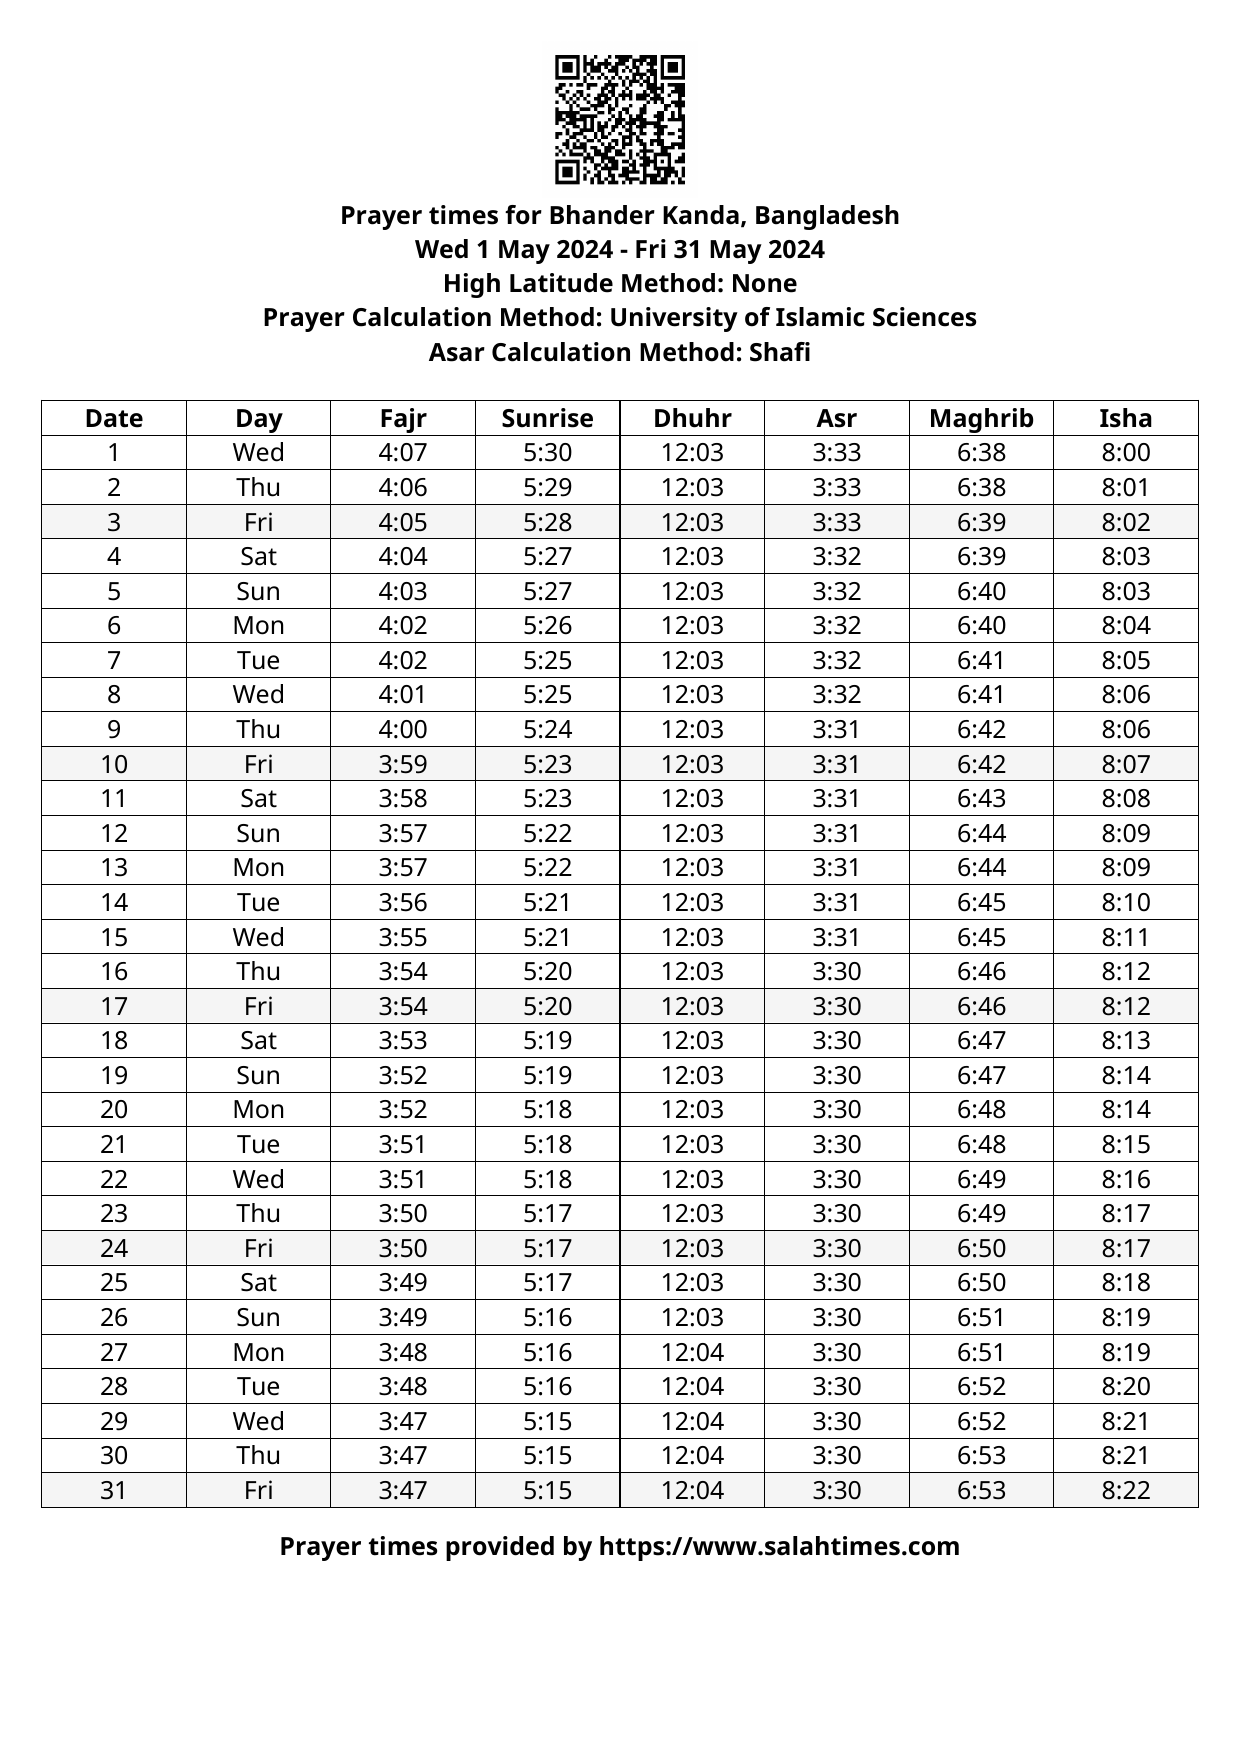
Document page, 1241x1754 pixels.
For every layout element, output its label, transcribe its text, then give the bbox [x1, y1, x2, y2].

table_cell 6:48 [910, 1093, 1053, 1126]
table_header Maghrib [910, 401, 1053, 434]
table_cell 8:18 [1054, 1266, 1198, 1299]
table_cell 1 [42, 436, 186, 469]
table_cell 6:46 [910, 954, 1053, 988]
table_cell 12:03 [621, 1127, 764, 1161]
table_cell 5:23 [476, 781, 619, 815]
table_cell 6:38 [910, 436, 1053, 469]
table_cell 3:30 [765, 1196, 909, 1230]
table_cell 3:30 [765, 1404, 909, 1437]
table_cell 5:15 [476, 1439, 619, 1472]
table_cell 3:33 [765, 505, 909, 538]
table_cell 4:00 [331, 712, 475, 746]
table_cell 5:27 [476, 574, 619, 607]
table_cell 8:14 [1054, 1093, 1198, 1126]
table_cell 12:04 [621, 1369, 764, 1403]
table_cell 12:03 [621, 885, 764, 919]
table_cell Wed [187, 436, 330, 469]
table_cell 5:23 [476, 747, 619, 780]
table_cell 12:03 [621, 1093, 764, 1126]
table_cell 5:15 [476, 1473, 619, 1507]
table_cell 12:03 [621, 954, 764, 988]
table_cell 8:17 [1054, 1196, 1198, 1230]
table_cell 3:52 [331, 1093, 475, 1126]
table_cell 3:48 [331, 1335, 475, 1368]
table_cell 8:07 [1054, 747, 1198, 780]
table_cell 5:26 [476, 609, 619, 642]
table_cell 3:30 [765, 1439, 909, 1472]
table_cell 5:15 [476, 1404, 619, 1437]
table_cell 6:53 [910, 1473, 1053, 1507]
table_cell 3:30 [765, 1058, 909, 1092]
table_cell 12:03 [621, 816, 764, 849]
table_cell 8:03 [1054, 539, 1198, 573]
table_cell 6:40 [910, 574, 1053, 607]
table_cell 5:16 [476, 1300, 619, 1334]
table_cell 6:45 [910, 885, 1053, 919]
table_cell 6:39 [910, 505, 1053, 538]
table_cell 8:10 [1054, 885, 1198, 919]
table_cell 12:04 [621, 1439, 764, 1472]
table_cell 12:03 [621, 1024, 764, 1057]
table_cell 13 [42, 851, 186, 884]
table_cell 3:30 [765, 1093, 909, 1126]
table_cell 8:15 [1054, 1127, 1198, 1161]
table_cell 12:03 [621, 1196, 764, 1230]
table_cell 8:06 [1054, 678, 1198, 711]
table_cell 30 [42, 1439, 186, 1472]
table_cell 17 [42, 989, 186, 1022]
table_cell 31 [42, 1473, 186, 1507]
table_cell 3:47 [331, 1473, 475, 1507]
table_cell 3 [42, 505, 186, 538]
table_cell 6:49 [910, 1196, 1053, 1230]
table_cell 6:48 [910, 1127, 1053, 1161]
table_cell Sat [187, 1024, 330, 1057]
table_cell Wed [187, 678, 330, 711]
table_cell 8:05 [1054, 643, 1198, 677]
table_cell 8:00 [1054, 436, 1198, 469]
table_cell 16 [42, 954, 186, 988]
table_header Isha [1054, 401, 1198, 434]
table_cell 5:19 [476, 1024, 619, 1057]
table_cell Wed [187, 920, 330, 953]
table_cell Sat [187, 781, 330, 815]
table_cell 4 [42, 539, 186, 573]
table_cell Wed [187, 1404, 330, 1437]
table_cell Thu [187, 1196, 330, 1230]
table_cell 12:04 [621, 1335, 764, 1368]
table_cell Fri [187, 505, 330, 538]
table_cell 3:54 [331, 954, 475, 988]
table_cell 12:03 [621, 436, 764, 469]
table_cell 24 [42, 1231, 186, 1264]
table_cell 3:51 [331, 1162, 475, 1195]
table_cell 3:48 [331, 1369, 475, 1403]
table_cell Sun [187, 1300, 330, 1334]
table_cell 3:30 [765, 1266, 909, 1299]
table_cell 8:19 [1054, 1300, 1198, 1334]
table_cell 5:17 [476, 1196, 619, 1230]
table_cell 5:18 [476, 1093, 619, 1126]
table_cell 12:03 [621, 747, 764, 780]
table_cell 8:12 [1054, 954, 1198, 988]
table_cell 3:47 [331, 1404, 475, 1437]
text Asar Calculation Method: Shafi [42, 334, 1198, 368]
table_cell 12:03 [621, 920, 764, 953]
table_cell 3:49 [331, 1266, 475, 1299]
table_cell 5:20 [476, 954, 619, 988]
table_cell 3:50 [331, 1196, 475, 1230]
table_cell 6:52 [910, 1369, 1053, 1403]
table_cell 6:47 [910, 1024, 1053, 1057]
table_cell 8:03 [1054, 574, 1198, 607]
table_cell 3:32 [765, 539, 909, 573]
table_cell 12:03 [621, 574, 764, 607]
table_cell 3:31 [765, 712, 909, 746]
table_cell Tue [187, 1127, 330, 1161]
table_header Fajr [331, 401, 475, 434]
table_cell 5:29 [476, 470, 619, 504]
table_cell 3:31 [765, 816, 909, 849]
table_cell 27 [42, 1335, 186, 1368]
table_cell 8:22 [1054, 1473, 1198, 1507]
table_cell 18 [42, 1024, 186, 1057]
table_cell 3:32 [765, 574, 909, 607]
table_cell 8:17 [1054, 1231, 1198, 1264]
table_cell 8:04 [1054, 609, 1198, 642]
table_header Asr [765, 401, 909, 434]
table_cell 12:03 [621, 1231, 764, 1264]
table_cell Thu [187, 1439, 330, 1472]
table_cell 4:01 [331, 678, 475, 711]
table_cell 3:33 [765, 470, 909, 504]
table_cell Mon [187, 1335, 330, 1368]
table_cell 19 [42, 1058, 186, 1092]
table_cell 6 [42, 609, 186, 642]
table_cell 3:30 [765, 1127, 909, 1161]
table_cell Sat [187, 539, 330, 573]
table_cell 6:44 [910, 816, 1053, 849]
table_cell 4:02 [331, 643, 475, 677]
table_cell 3:31 [765, 747, 909, 780]
table_cell 12 [42, 816, 186, 849]
table_cell 3:55 [331, 920, 475, 953]
table_cell 8:08 [1054, 781, 1198, 815]
table_cell 3:53 [331, 1024, 475, 1057]
table_cell 3:31 [765, 920, 909, 953]
table_cell 25 [42, 1266, 186, 1299]
text High Latitude Method: None [42, 266, 1198, 300]
table_cell Mon [187, 851, 330, 884]
table_cell 5:28 [476, 505, 619, 538]
table_cell 20 [42, 1093, 186, 1126]
table_cell 5:17 [476, 1266, 619, 1299]
table_cell 6:46 [910, 989, 1053, 1022]
table_cell 9 [42, 712, 186, 746]
table_cell 6:42 [910, 712, 1053, 746]
table_cell 6:42 [910, 747, 1053, 780]
table_cell 8:13 [1054, 1024, 1198, 1057]
table_cell 28 [42, 1369, 186, 1403]
table_cell 8:01 [1054, 470, 1198, 504]
table_cell 12:03 [621, 781, 764, 815]
table_cell Sat [187, 1266, 330, 1299]
table_cell Mon [187, 1093, 330, 1126]
table_cell 4:03 [331, 574, 475, 607]
table_cell 8:09 [1054, 816, 1198, 849]
table_cell 8:06 [1054, 712, 1198, 746]
table_cell 6:45 [910, 920, 1053, 953]
table_cell 12:03 [621, 1162, 764, 1195]
table_cell Thu [187, 712, 330, 746]
table_cell 6:50 [910, 1266, 1053, 1299]
table_header Sunrise [476, 401, 619, 434]
table_cell 3:57 [331, 851, 475, 884]
table_cell 12:03 [621, 1300, 764, 1334]
text Prayer times provided by https://www.salahtimes.com [42, 1528, 1198, 1563]
table_cell Sun [187, 574, 330, 607]
table_cell 3:30 [765, 1231, 909, 1264]
table_cell 3:30 [765, 1369, 909, 1403]
table_cell 10 [42, 747, 186, 780]
table_cell 5:24 [476, 712, 619, 746]
table_cell 5:22 [476, 816, 619, 849]
table_cell 3:31 [765, 885, 909, 919]
table_cell 6:49 [910, 1162, 1053, 1195]
table_cell 3:57 [331, 816, 475, 849]
table_cell 3:32 [765, 643, 909, 677]
table_cell Fri [187, 1231, 330, 1264]
table_cell 6:50 [910, 1231, 1053, 1264]
table_cell 6:44 [910, 851, 1053, 884]
table_cell 5:19 [476, 1058, 619, 1092]
table_cell 5 [42, 574, 186, 607]
table_cell 3:51 [331, 1127, 475, 1161]
table_cell 3:50 [331, 1231, 475, 1264]
table_cell 23 [42, 1196, 186, 1230]
table_cell 5:21 [476, 920, 619, 953]
table_cell 3:56 [331, 885, 475, 919]
table_cell 3:30 [765, 1335, 909, 1368]
table_cell 4:04 [331, 539, 475, 573]
table_cell 6:41 [910, 643, 1053, 677]
table_cell Wed [187, 1162, 330, 1195]
table_cell 5:22 [476, 851, 619, 884]
table_cell 6:40 [910, 609, 1053, 642]
table_cell 8:11 [1054, 920, 1198, 953]
text Prayer times for Bhander Kanda, Bangladesh [42, 198, 1198, 232]
table_cell 3:31 [765, 851, 909, 884]
table_cell 6:47 [910, 1058, 1053, 1092]
table_cell 5:30 [476, 436, 619, 469]
table_cell 12:03 [621, 1058, 764, 1092]
table_cell 22 [42, 1162, 186, 1195]
table_cell 5:21 [476, 885, 619, 919]
table_cell 6:43 [910, 781, 1053, 815]
table_cell 14 [42, 885, 186, 919]
table_header Date [42, 401, 186, 434]
table_cell 3:30 [765, 1024, 909, 1057]
table_cell 29 [42, 1404, 186, 1437]
table_cell 12:03 [621, 609, 764, 642]
table_cell 3:58 [331, 781, 475, 815]
table_cell 12:03 [621, 643, 764, 677]
table_cell 3:32 [765, 609, 909, 642]
table_cell 3:33 [765, 436, 909, 469]
table_cell 3:30 [765, 1300, 909, 1334]
table_cell 7 [42, 643, 186, 677]
table_cell 8:12 [1054, 989, 1198, 1022]
table_cell 12:04 [621, 1404, 764, 1437]
table_cell 3:32 [765, 678, 909, 711]
table_cell 5:16 [476, 1335, 619, 1368]
table_cell 5:20 [476, 989, 619, 1022]
table_cell 8:16 [1054, 1162, 1198, 1195]
table_cell 5:25 [476, 643, 619, 677]
table_cell 12:03 [621, 678, 764, 711]
table_cell 5:17 [476, 1231, 619, 1264]
table_cell 8:09 [1054, 851, 1198, 884]
table_cell 3:30 [765, 954, 909, 988]
table_cell 6:53 [910, 1439, 1053, 1472]
table_cell 12:03 [621, 989, 764, 1022]
table_cell 3:30 [765, 1473, 909, 1507]
table_cell 6:51 [910, 1335, 1053, 1368]
table_cell 12:03 [621, 712, 764, 746]
table_cell 3:30 [765, 1162, 909, 1195]
table_cell Thu [187, 954, 330, 988]
table_cell 8:14 [1054, 1058, 1198, 1092]
table_cell 6:41 [910, 678, 1053, 711]
table_cell 21 [42, 1127, 186, 1161]
table_cell 12:03 [621, 505, 764, 538]
table_cell 6:38 [910, 470, 1053, 504]
table_cell 4:06 [331, 470, 475, 504]
table_cell 4:07 [331, 436, 475, 469]
table_cell 3:52 [331, 1058, 475, 1092]
table_cell 3:54 [331, 989, 475, 1022]
table_cell Tue [187, 885, 330, 919]
table_cell 26 [42, 1300, 186, 1334]
table_cell 5:18 [476, 1162, 619, 1195]
table_cell Tue [187, 1369, 330, 1403]
text Wed 1 May 2024 - Fri 31 May 2024 [42, 232, 1198, 266]
table_cell 6:39 [910, 539, 1053, 573]
table_cell Fri [187, 747, 330, 780]
table_cell Fri [187, 1473, 330, 1507]
text Prayer Calculation Method: University of Islamic Sciences [42, 300, 1198, 334]
table_cell 3:59 [331, 747, 475, 780]
table_cell 4:02 [331, 609, 475, 642]
table_cell 8:19 [1054, 1335, 1198, 1368]
table_cell 5:18 [476, 1127, 619, 1161]
table_cell 8 [42, 678, 186, 711]
table_cell 3:47 [331, 1439, 475, 1472]
table_cell 12:03 [621, 851, 764, 884]
table_cell Mon [187, 609, 330, 642]
table_cell 8:21 [1054, 1404, 1198, 1437]
table_cell Thu [187, 470, 330, 504]
table_cell 12:03 [621, 539, 764, 573]
table_cell 15 [42, 920, 186, 953]
table_cell 3:31 [765, 781, 909, 815]
table_cell 8:21 [1054, 1439, 1198, 1472]
table_cell 6:51 [910, 1300, 1053, 1334]
table_cell 5:25 [476, 678, 619, 711]
table_cell 8:02 [1054, 505, 1198, 538]
table_cell 5:16 [476, 1369, 619, 1403]
picture [542, 41, 699, 198]
table_cell Sun [187, 1058, 330, 1092]
table_cell 3:49 [331, 1300, 475, 1334]
table_cell Tue [187, 643, 330, 677]
table_cell 5:27 [476, 539, 619, 573]
table_cell 11 [42, 781, 186, 815]
table_cell 12:03 [621, 470, 764, 504]
table_cell 2 [42, 470, 186, 504]
table_cell Sun [187, 816, 330, 849]
table_cell 6:52 [910, 1404, 1053, 1437]
table_cell 4:05 [331, 505, 475, 538]
table_header Day [187, 401, 330, 434]
table_cell 12:04 [621, 1473, 764, 1507]
table_cell Fri [187, 989, 330, 1022]
table_header Dhuhr [621, 401, 764, 434]
table_cell 12:03 [621, 1266, 764, 1299]
table_cell 3:30 [765, 989, 909, 1022]
table_cell 8:20 [1054, 1369, 1198, 1403]
